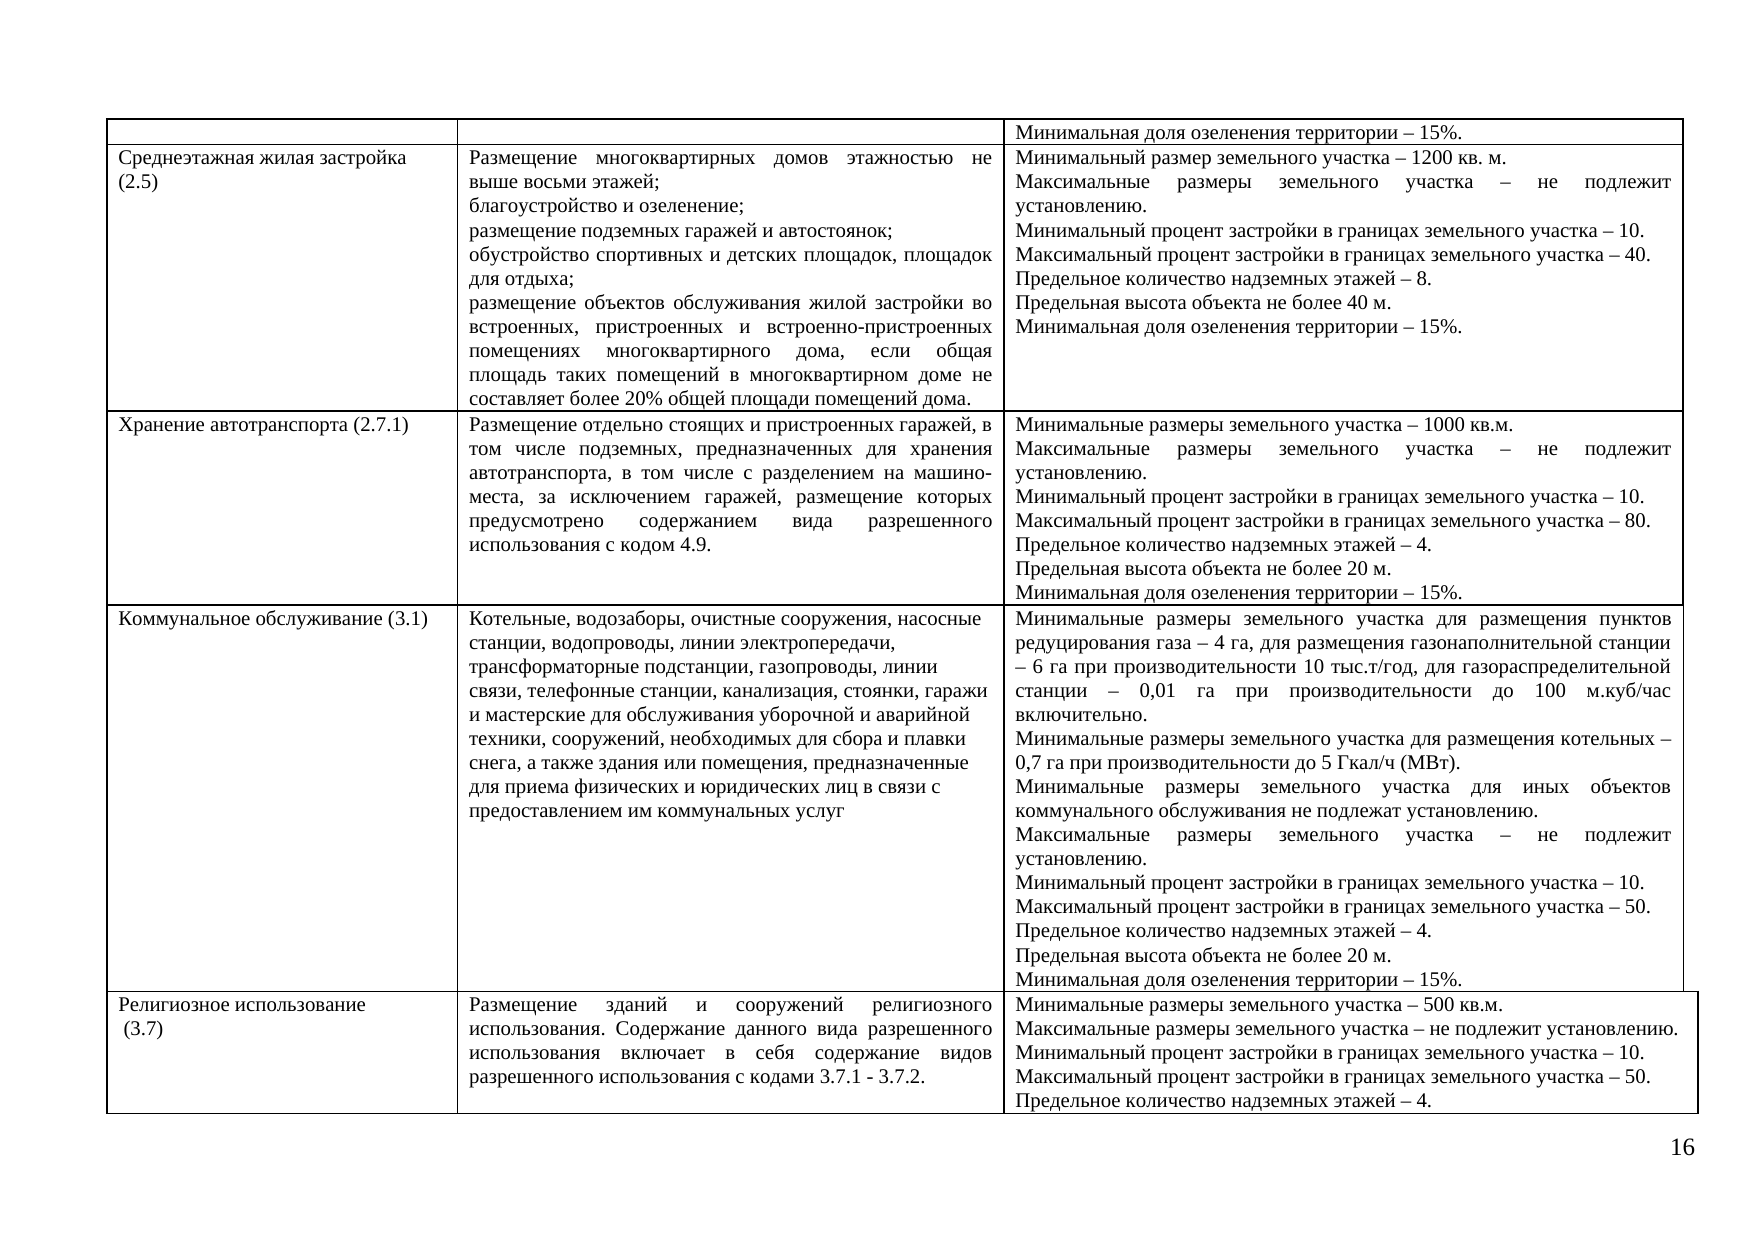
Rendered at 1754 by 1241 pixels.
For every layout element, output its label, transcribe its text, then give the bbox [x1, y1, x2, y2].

table_cell Коммунальное обслуживание (3.1) [108, 606, 457, 991]
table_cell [1005, 992, 1697, 1112]
table_cell Размещение отдельно стоящих и пристроенных гаражей, в том числе подземных, предназначенных для хранения автотранспорта, в том числе с разделением на машино-места, за исключением гаражей, размещение которых предусмотрено содержанием вида разрешенного использования с кодом 4.9. [458, 412, 1003, 604]
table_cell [1005, 120, 1682, 144]
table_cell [458, 992, 1003, 1112]
table_cell Хранение автотранспорта (2.7.1) [108, 412, 457, 604]
table_cell Размещение многоквартирных домов этажностью не выше восьми этажей; благоустройство и озеленение; размещение подземных гаражей и автостоянок; обустройство спортивных и детских площадок, площадок для отдыха; размещение объектов обслуживания жилой застройки во встроенных, пристроенных и встроенно-пристроенных помещениях многоквартирного дома, если общая площадь таких помещений в многоквартирном доме не составляет более 20% общей площади помещений дома. [458, 145, 1003, 410]
table_cell Минимальный размер земельного участка – 1200 кв. м. Максимальные размеры земельного участка – не подлежит установлению. Минимальный процент застройки в границах земельного участка – 10. Максимальный процент застройки в границах земельного участка – 40. Предельное количество надземных этажей – 8. Предельная высота объекта не более 40 м. Минимальная доля озеленения территории – 15%. [1005, 145, 1682, 410]
table_cell Минимальные размеры земельного участка – 1000 кв.м. Максимальные размеры земельного участка – не подлежит установлению. Минимальный процент застройки в границах земельного участка – 10. Максимальный процент застройки в границах земельного участка – 80. Предельное количество надземных этажей – 4. Предельная высота объекта не более 20 м. Минимальная доля озеленения территории – 15%. [1005, 412, 1682, 604]
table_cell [108, 120, 457, 144]
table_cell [108, 992, 457, 1112]
table_cell Среднеэтажная жилая застройка (2.5) [108, 145, 457, 410]
table_cell Котельные, водозаборы, очистные сооружения, насосные станции, водопроводы, линии электропередачи, трансформаторные подстанции, газопроводы, линии связи, телефонные станции, канализация, стоянки, гаражи и мастерские для обслуживания уборочной и аварийной техники, сооружений, необходимых для сбора и плавки снега, а также здания или помещения, предназначенные для приема физических и юридических лиц в связи с предоставлением им коммунальных услуг [458, 606, 1003, 991]
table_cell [458, 120, 1003, 144]
table_cell Минимальные размеры земельного участка для размещения пунктов редуцирования газа – 4 га, для размещения газонаполнительной станции – 6 га при производительности 10 тыс.т/год, для газораспределительной станции – 0,01 га при производительности до 100 м.куб/час включительно. Минимальные размеры земельного участка для размещения котельных – 0,7 га при производительности до 5 Гкал/ч (МВт). Минимальные размеры земельного участка для иных объектов коммунального обслуживания не подлежат установлению. Максимальные размеры земельного участка – не подлежит установлению. Минимальный процент застройки в границах земельного участка – 10. Максимальный процент застройки в границах земельного участка – 50. Предельное количество надземных этажей – 4. Предельная высота объекта не более 20 м. Минимальная доля озеленения территории – 15%. [1005, 606, 1683, 991]
